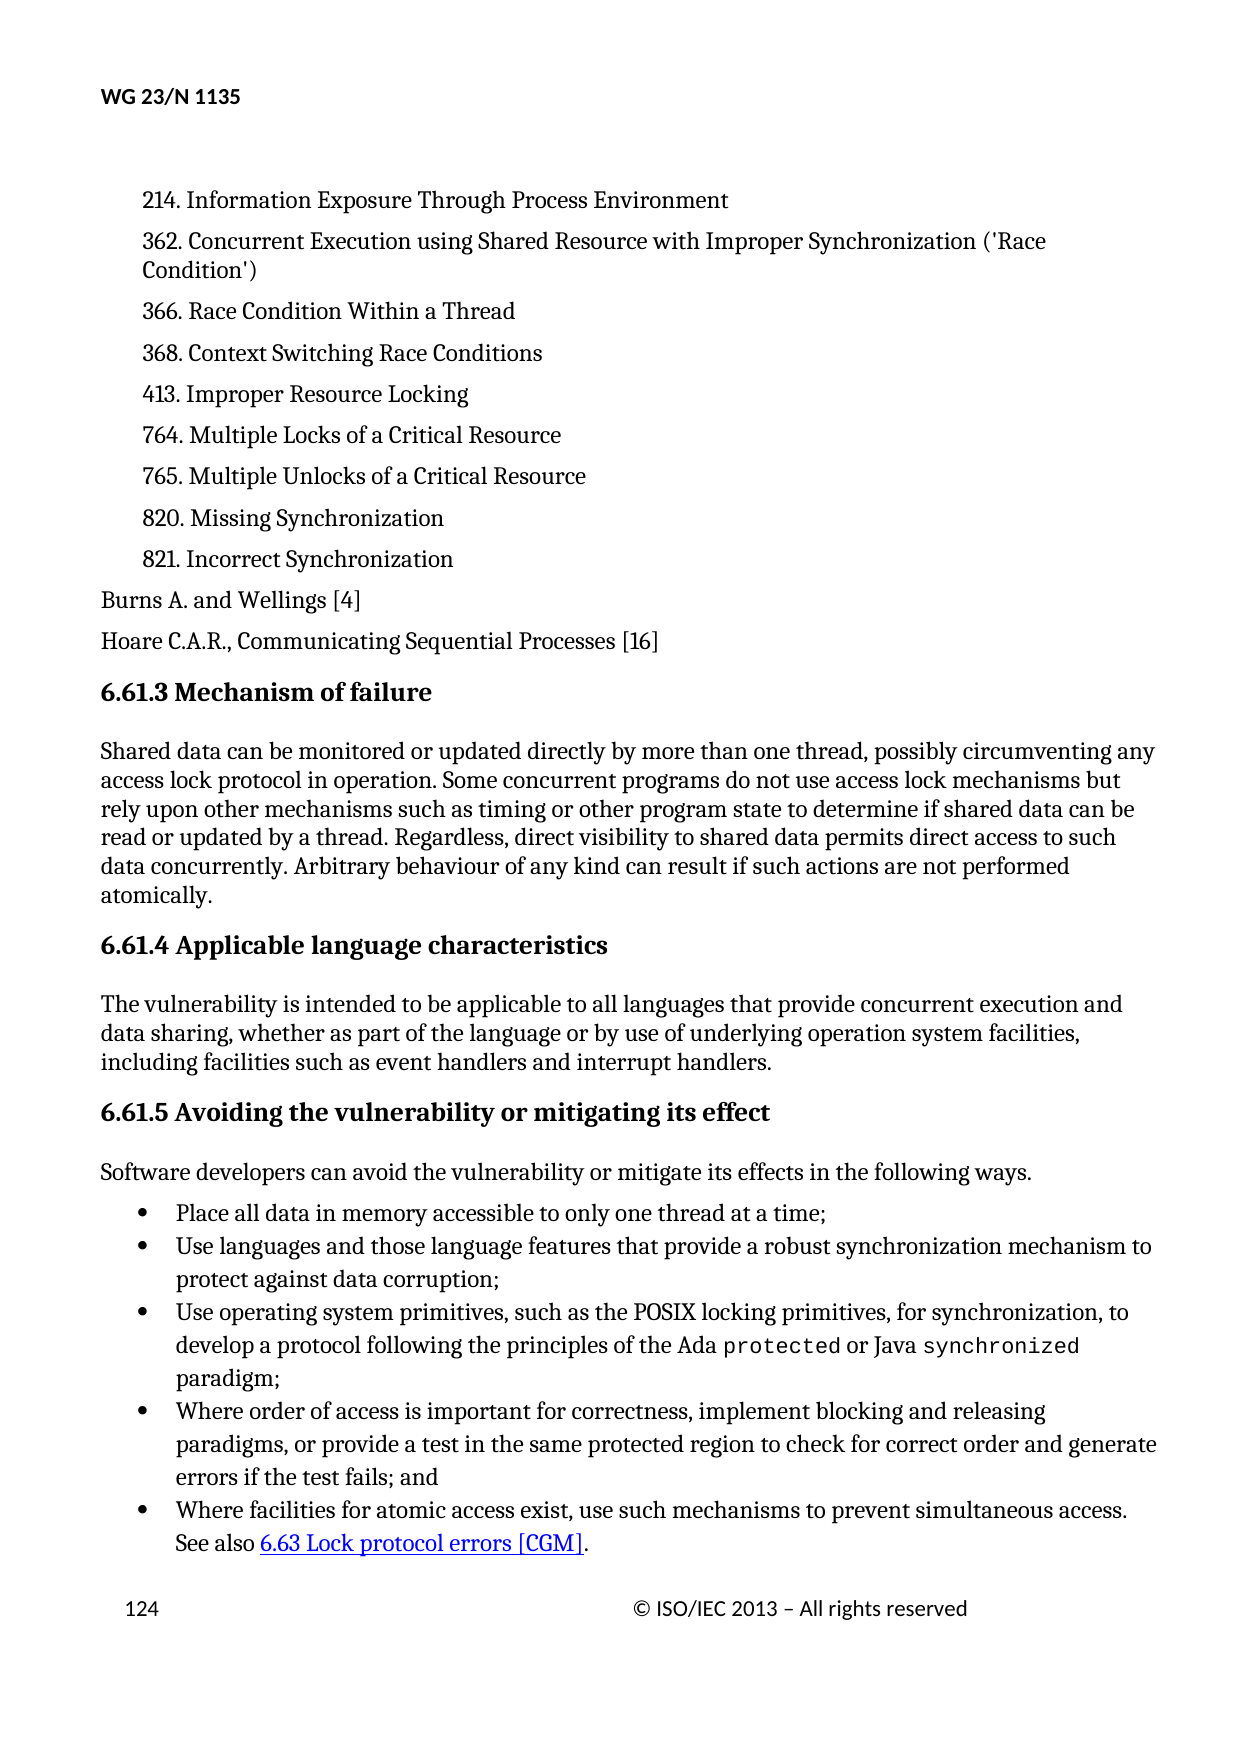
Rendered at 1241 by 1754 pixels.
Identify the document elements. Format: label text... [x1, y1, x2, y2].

text Software developers can avoid the vulnerability or mitigate its effects in the following ways. [101, 1158, 1164, 1186]
text Shared data can be monitored or updated directly by more than one thread, possibly circumventing any access lock protocol in operation. Some concurrent programs do not use access lock mechanisms but rely upon other mechanisms such as timing or other program state to determine if shared data can be read or updated by a thread. Regardless, direct visibility to shared data permits direct access to such data concurrently. Arbitrary behaviour of any kind can result if such actions are not performed atomically. [101, 737, 1164, 909]
text The vulnerability is intended to be applicable to all languages that provide concurrent execution and data sharing, whether as part of the language or by use of underlying operation system facilities, including facilities such as event handlers and interrupt handlers. [101, 990, 1164, 1077]
list Where order of access is important for correctness, implement blocking and releasing paradigms, or provide a test in the same protected region to check for correct order and generate errors if the test fails; and [138, 1397, 1164, 1492]
text 820. Missing Synchronization [142, 503, 1164, 532]
text 214. Information Exposure Through Process Environment [142, 186, 1164, 215]
text 821. Incorrect Synchronization [142, 545, 1164, 573]
text 764. Multiple Locks of a Critical Resource [142, 421, 1164, 450]
list Where facilities for atomic access exist, use such mechanisms to prevent simultaneous access. See also 6.63 Lock protocol errors [CGM]. [138, 1496, 1164, 1558]
list Place all data in memory accessible to only one thread at a time; [138, 1199, 1164, 1228]
text 362. Concurrent Execution using Shared Resource with Improper Synchronization ('Race Condition') [142, 227, 1164, 285]
list Use languages and those language features that provide a robust synchronization mechanism to protect against data corruption; [138, 1232, 1164, 1294]
text 765. Multiple Unlocks of a Critical Resource [142, 462, 1164, 491]
text 366. Race Condition Within a Thread [142, 297, 1164, 326]
text 413. Improper Resource Locking [142, 380, 1164, 408]
text Hoare C.A.R., Communicating Sequential Processes [16] [101, 627, 1164, 656]
list Use operating system primitives, such as the POSIX locking primitives, for synchronization, to develop a protocol following the principles of the Ada protected or Java synchronized paradigm; [138, 1298, 1164, 1393]
subtitle 6.61.4 Applicable language characteristics [101, 930, 1164, 961]
subtitle 6.61.3 Mechanism of failure [101, 677, 1164, 708]
text 368. Context Switching Race Conditions [142, 338, 1164, 367]
text Burns A. and Wellings [4] [101, 586, 1164, 615]
subtitle 6.61.5 Avoiding the vulnerability or mitigating its effect [101, 1097, 1164, 1129]
